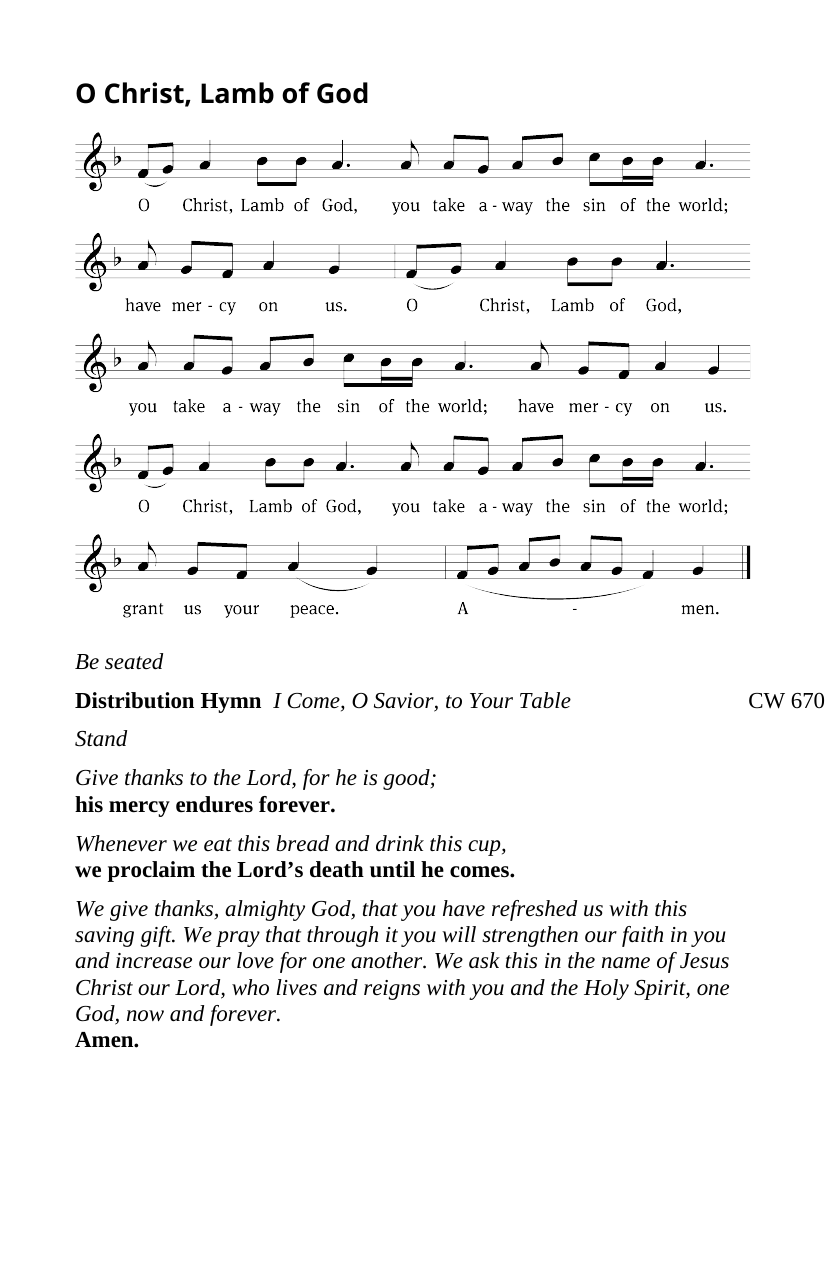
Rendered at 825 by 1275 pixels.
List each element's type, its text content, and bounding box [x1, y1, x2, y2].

text Give thanks to the Lord, for he is good; [75, 764, 750, 791]
text Stand [75, 726, 750, 752]
text Whenever we eat this bread and drink this cup, [75, 829, 750, 856]
text we proclaim the Lord’s death until he comes. [75, 856, 750, 882]
text Be seated [75, 648, 750, 674]
text O Christ, Lamb of God CW 169 [75, 75, 750, 112]
text Amen. [75, 1027, 750, 1053]
text his mercy endures forever. [75, 791, 750, 817]
text We give thanks, almighty God, that you have refreshed us with this saving gift. We pray that through it you will strengthen our faith in you and increase our love for one another. We ask this in the name of Jesus Christ our Lord, who lives and reigns with you and the Holy Spirit, one God, now and forever. [75, 895, 750, 1027]
text Distribution Hymn I Come, O Savior, to Your Table CW 670 [75, 687, 750, 713]
picture [75, 132, 750, 618]
